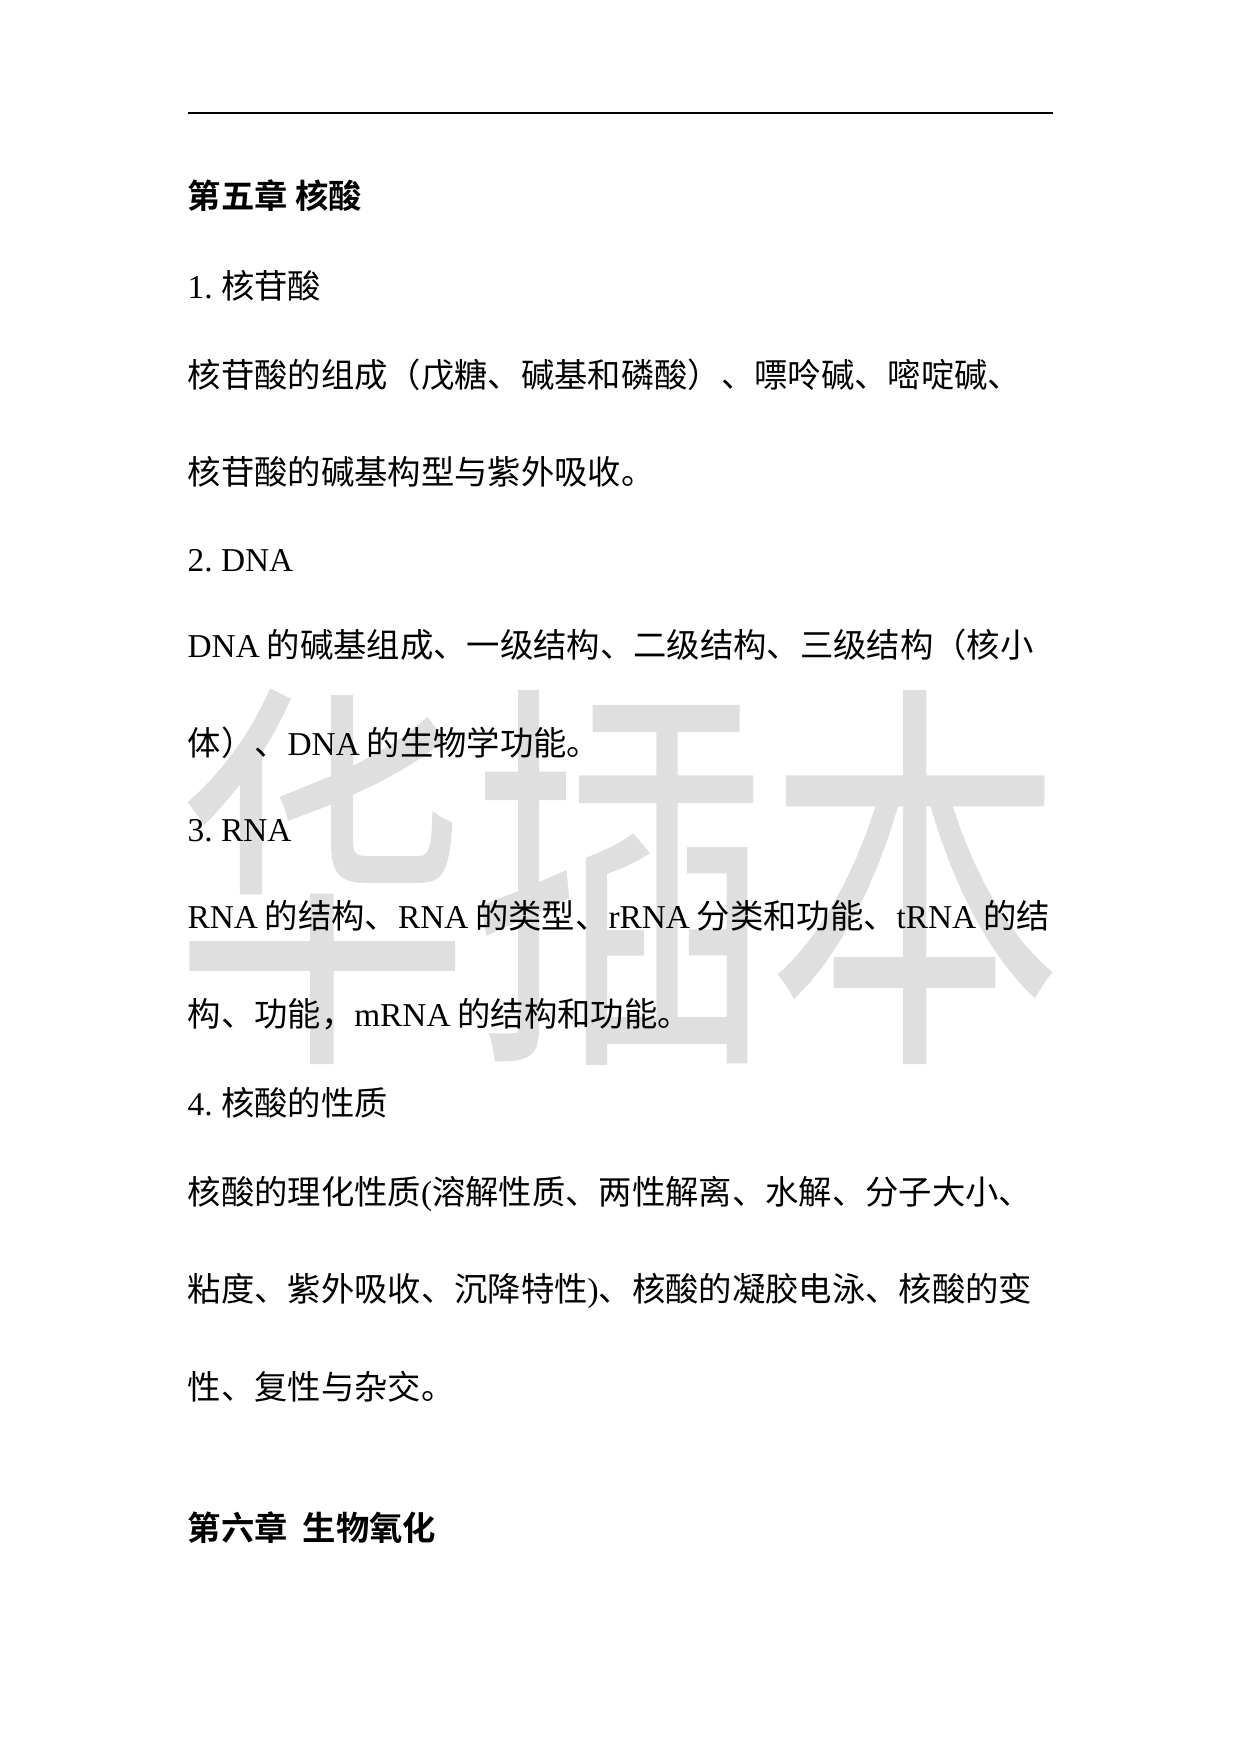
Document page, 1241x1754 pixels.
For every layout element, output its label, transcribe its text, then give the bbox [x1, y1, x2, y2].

text 核苷酸的组成（戊糖、碱基和磷酸）、嘌呤碱、嘧啶碱、核苷酸的碱基构型与紫外吸收。 [187, 340, 1053, 503]
text 1. 核苷酸 [187, 251, 1053, 316]
text 第五章 核酸 [187, 162, 1053, 227]
text 3. RNA [187, 797, 1053, 862]
text 第六章 生物氧化 [187, 1493, 1053, 1558]
text RNA的结构、RNA的类型、rRNA分类和功能、tRNA的结构、功能，mRNA的结构和功能。 [187, 882, 1053, 1044]
text 核酸的理化性质(溶解性质、两性解离、水解、分子大小、粘度、紫外吸收、沉降特性)、核酸的凝胶电泳、核酸的变性、复性与杂交。 [187, 1157, 1053, 1417]
text 4. 核酸的性质 [187, 1068, 1053, 1133]
text DNA的碱基组成、一级结构、二级结构、三级结构（核小体）、DNA的生物学功能。 [187, 611, 1053, 773]
text 2. DNA [187, 527, 1053, 592]
